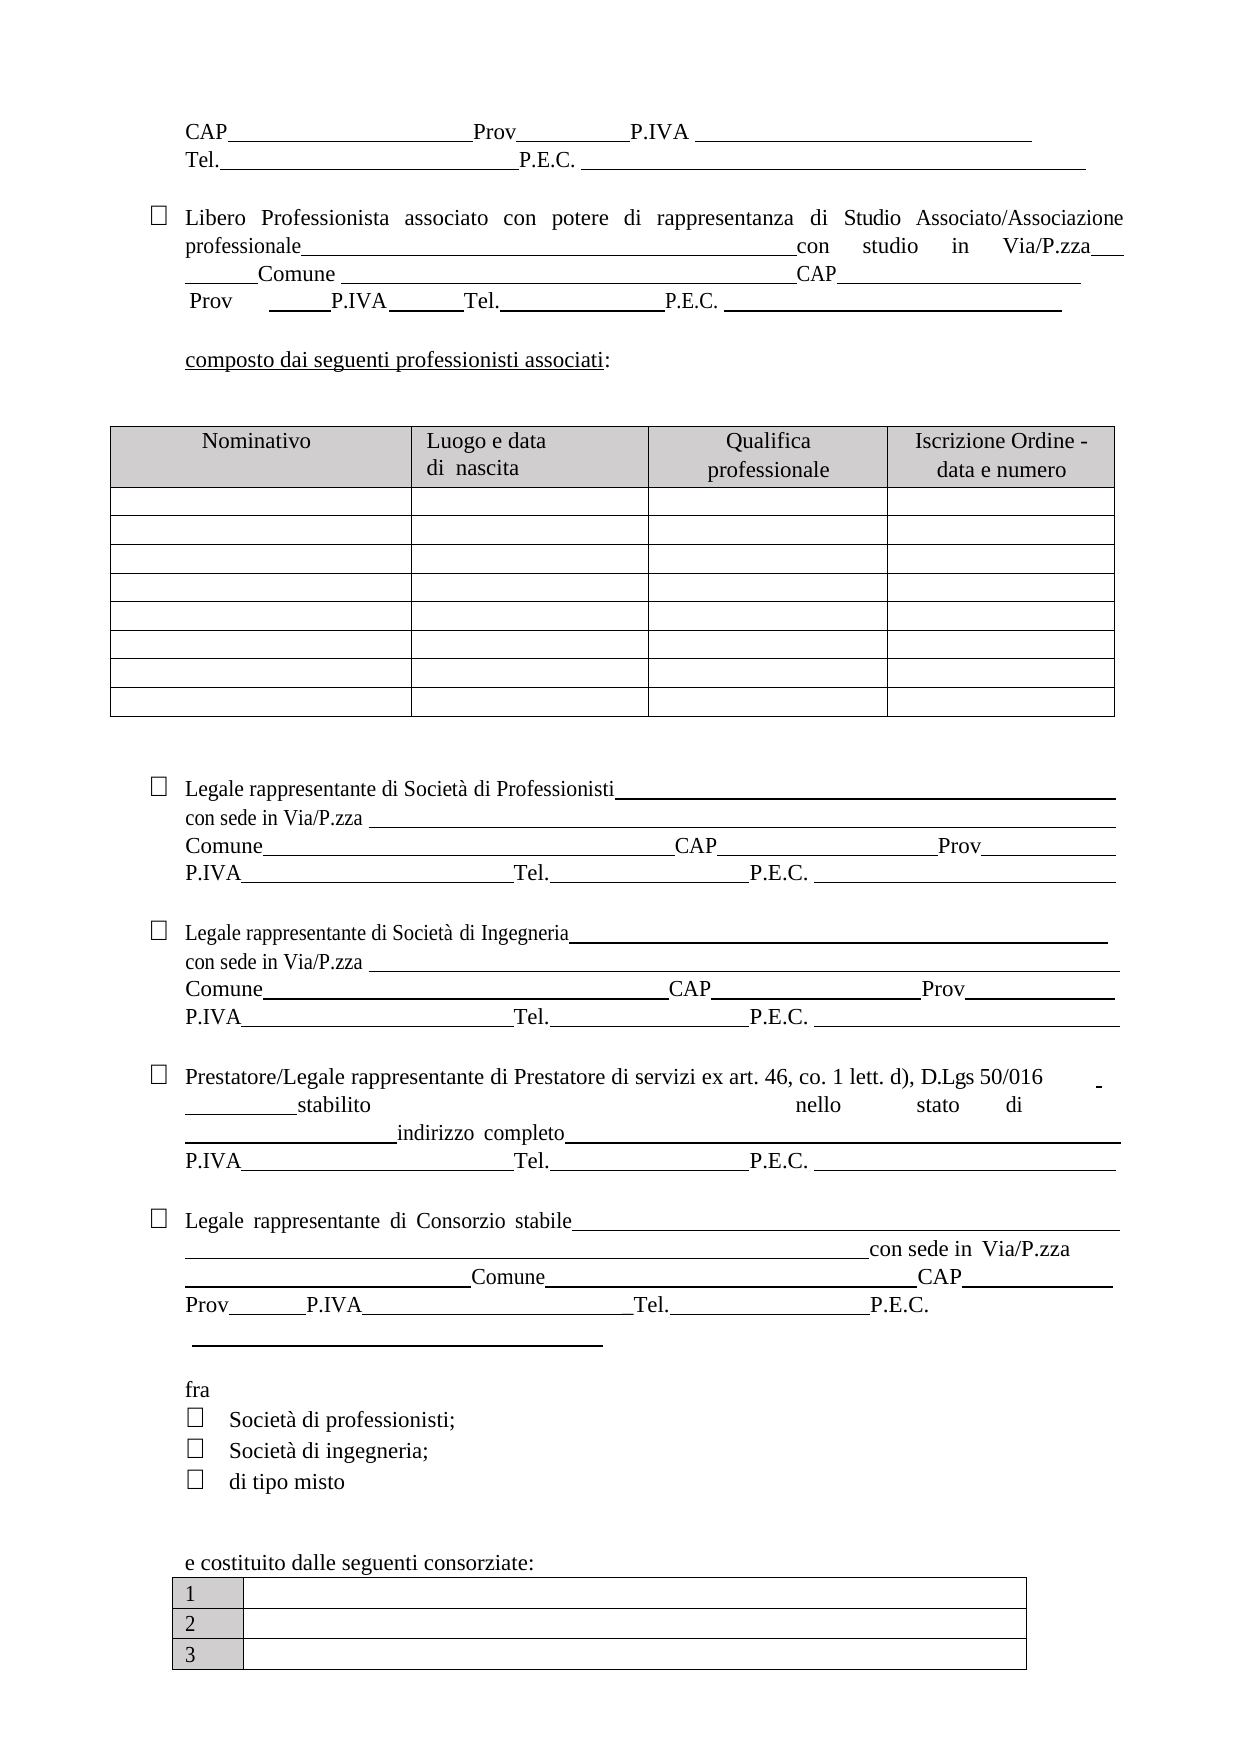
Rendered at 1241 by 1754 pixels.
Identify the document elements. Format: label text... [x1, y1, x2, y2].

table_cell [649, 516, 887, 544]
table_cell [412, 516, 648, 544]
text Prov P.IVA Tel. P.E.C. [111, 288, 1152, 314]
table_cell [412, 631, 648, 658]
table_cell [412, 574, 648, 601]
table_cell [111, 545, 411, 573]
table_header Luogo e data di nascita [412, 427, 648, 487]
table_cell [412, 659, 648, 687]
table_cell [649, 545, 887, 573]
text fra [184, 1375, 1152, 1403]
table_header [244, 1578, 1026, 1608]
table_cell [888, 631, 1114, 658]
table_cell [244, 1609, 1026, 1638]
list Società di ingegneria; [184, 1434, 1152, 1464]
table_cell [649, 631, 887, 658]
text indirizzo completo P.IVA Tel. P.E.C. [185, 1119, 1124, 1173]
list Legale rappresentante di Società di Ingegneria con sede in Via/P.zza Comune CAP Prov P.IVA Tel. P.E.C. [148, 914, 1123, 1029]
table_cell [649, 602, 887, 630]
table_cell [111, 602, 411, 630]
list Legale rappresentante di Società di Professionisti con sede in Via/P.zza Comune CAP Prov P.IVA Tel. P.E.C. [148, 770, 1124, 886]
table_cell [888, 688, 1114, 716]
table_cell [888, 545, 1114, 573]
table_cell [888, 659, 1114, 687]
table_cell [412, 545, 648, 573]
table_cell [888, 516, 1114, 544]
table_header 1 [173, 1578, 243, 1608]
table_cell [412, 488, 648, 515]
text Tel. P.E.C. [185, 146, 1152, 172]
table_cell [244, 1639, 1026, 1669]
text con sede in Via/P.zza [185, 1235, 1152, 1262]
text composto dai seguenti professionisti associati: [185, 346, 1152, 373]
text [185, 118, 1036, 144]
table_header Qualifica professionale [649, 427, 887, 487]
table_header Nominativo [111, 427, 411, 487]
list di tipo misto [184, 1464, 1152, 1496]
table_cell [412, 688, 648, 716]
text Comune CAP Prov P.IVA _Tel. P.E.C. [185, 1263, 1117, 1317]
list Prestatore/Legale rappresentante di Prestatore di servizi ex art. 46, co. 1 lett. d), D.Lgs 50/016 stabilito nello stato di [148, 1058, 1119, 1118]
table_cell [111, 516, 411, 544]
list Legale rappresentante di Consorzio stabile [148, 1202, 1152, 1234]
list Libero Professionista associato con potere di rappresentanza di Studio Associato/Associazione professionale con studio in Via/P.zza Comune CAP [148, 199, 1124, 286]
table_header Iscrizione Ordine - data e numero [888, 427, 1114, 487]
table_cell [649, 574, 887, 601]
table_cell [111, 488, 411, 515]
text e costituito dalle seguenti consorziate: [184, 1549, 1152, 1576]
table_cell [412, 602, 648, 630]
list Società di professionisti; [184, 1403, 1152, 1434]
table_cell [888, 602, 1114, 630]
table_cell [888, 574, 1114, 601]
table_cell 2 [173, 1609, 243, 1638]
table_cell [111, 659, 411, 687]
table_cell [888, 488, 1114, 515]
table_cell [111, 631, 411, 658]
table_cell [649, 488, 887, 515]
table_cell [649, 688, 887, 716]
table_cell [649, 659, 887, 687]
table_cell [111, 688, 411, 716]
table_cell 3 [173, 1639, 243, 1669]
table_cell [111, 574, 411, 601]
